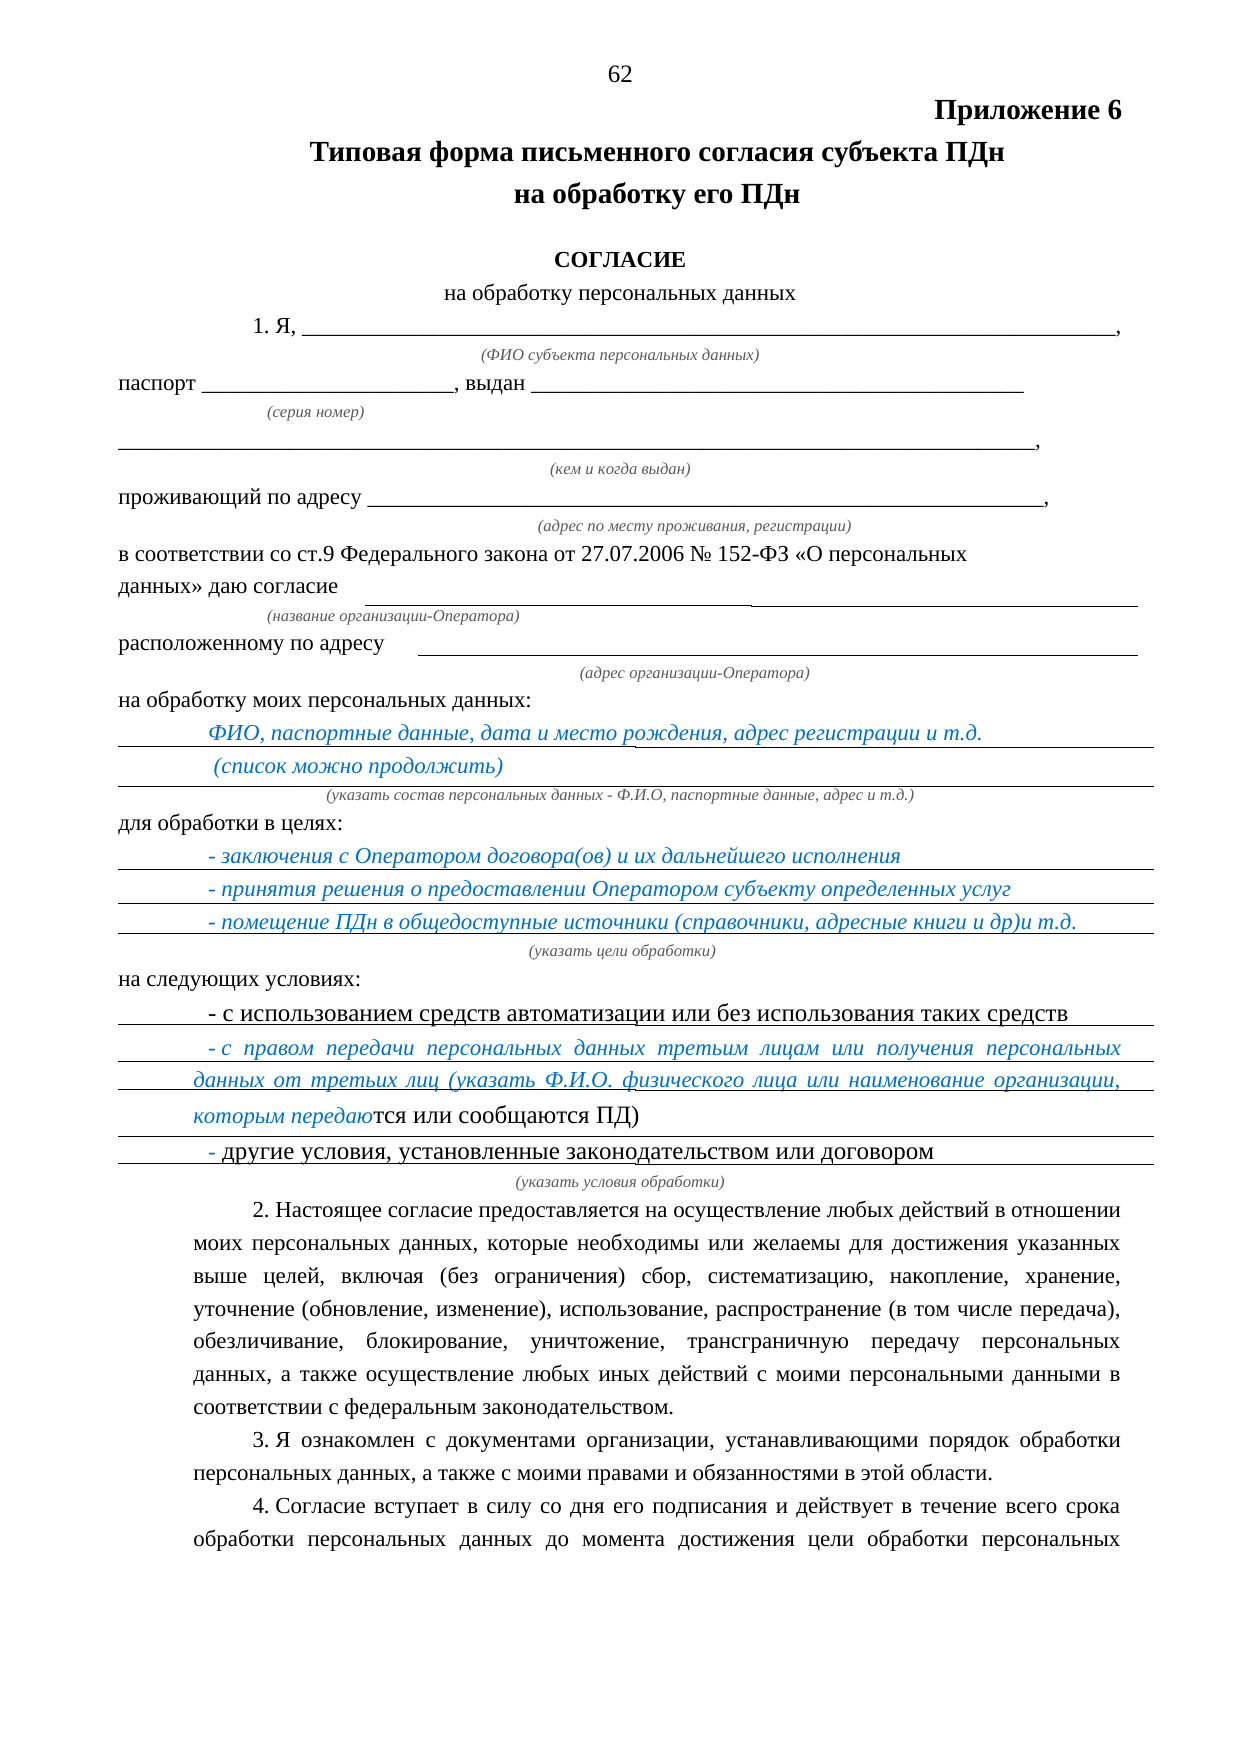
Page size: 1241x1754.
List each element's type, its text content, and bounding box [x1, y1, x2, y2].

text - с использованием средств автоматизации или без использования таких средств [193, 998, 1122, 1025]
text паспорт ______________________, выдан ___________________________________________ [118, 369, 1122, 395]
text данных» даю согласие [118, 573, 1122, 599]
text расположенному по адресу [118, 629, 1122, 656]
text - с правом передачи персональных данных третьим лицам или получения персональных данных от третьих лиц (указать Ф.И.О. физического лица или наименование организации, которым передаются или сообщаются ПД) [193, 1033, 1122, 1061]
text (список можно продолжить) [193, 752, 1122, 778]
text (название организации-Оператора) [193, 606, 1122, 625]
text - с правом передачи персональных данных третьим лицам или получения персональных данных от третьих лиц (указать Ф.И.О. физического лица или наименование организации, которым передаются или сообщаются ПД) [193, 1062, 1122, 1090]
text 3. Я ознакомлен с документами организации, устанавливающими порядок обработки персональных данных, а также с моими правами и обязанностями в этой области. [193, 1426, 1122, 1486]
text 2. Настоящее согласие предоставляется на осуществление любых действий в отношении моих персональных данных, которые необходимы или желаемы для достижения указанных выше целей, включая (без ограничения) сбор, систематизацию, накопление, хранение, уточнение (обновление, изменение), использование, распространение (в том числе передача), обезличивание, блокирование, уничтожение, трансграничную передачу персональных данных, а также осуществление любых иных действий с моими персональными данными в соответствии с федеральным законодательством. [193, 1196, 1122, 1420]
text СОГЛАСИЕ [118, 246, 1122, 273]
text для обработки в целях: [118, 809, 1122, 835]
text - другие условия, установленные законодательством или договором [193, 1137, 1122, 1164]
text (кем и когда выдан) [118, 459, 1122, 478]
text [193, 1492, 1122, 1551]
text на обработку персональных данных [118, 279, 1122, 306]
text (указать состав персональных данных - Ф.И.О, паспортные данные, адрес и т.д.) [118, 787, 1122, 804]
text (адрес организации-Оператора) [193, 662, 1122, 682]
text - принятия решения о предоставлении Оператором субъекту определенных услуг [193, 875, 1122, 901]
text проживающий по адресу ___________________________________________________________, [118, 483, 1122, 509]
text - помещение ПДн в общедоступные источники (справочники, адресные книги и др)и т.д. [193, 908, 1122, 933]
subtitle на обработку его ПДн [118, 176, 1122, 209]
text (серия номер) [193, 402, 1122, 421]
text на обработку моих персональных данных: [118, 686, 1122, 713]
text в соответствии со ст.9 Федерального закона от 27.07.2006 № 152-ФЗ «О персональных [118, 540, 1122, 566]
text 1. Я, _______________________________________________________________________, [193, 312, 1122, 338]
subtitle Типовая форма письменного согласия субъекта ПДн [118, 134, 1122, 167]
text ________________________________________________________________________________, [118, 426, 1122, 452]
text (ФИО субъекта персональных данных) [118, 345, 1122, 364]
subtitle Приложение 6 [118, 92, 1122, 126]
text ФИО, паспортные данные, дата и место рождения, адрес регистрации и т.д. [193, 719, 1122, 746]
text (указать цели обработки) [118, 941, 1122, 960]
text (адрес по месту проживания, регистрации) [193, 516, 1122, 535]
text - заключения с Оператором договора(ов) и их дальнейшего исполнения [193, 842, 1122, 868]
text (указать условия обработки) [118, 1172, 1122, 1191]
text - с правом передачи персональных данных третьим лицам или получения персональных данных от третьих лиц (указать Ф.И.О. физического лица или наименование организации, которым передаются или сообщаются ПД) [193, 1090, 1122, 1129]
text на следующих условиях: [118, 965, 1122, 991]
